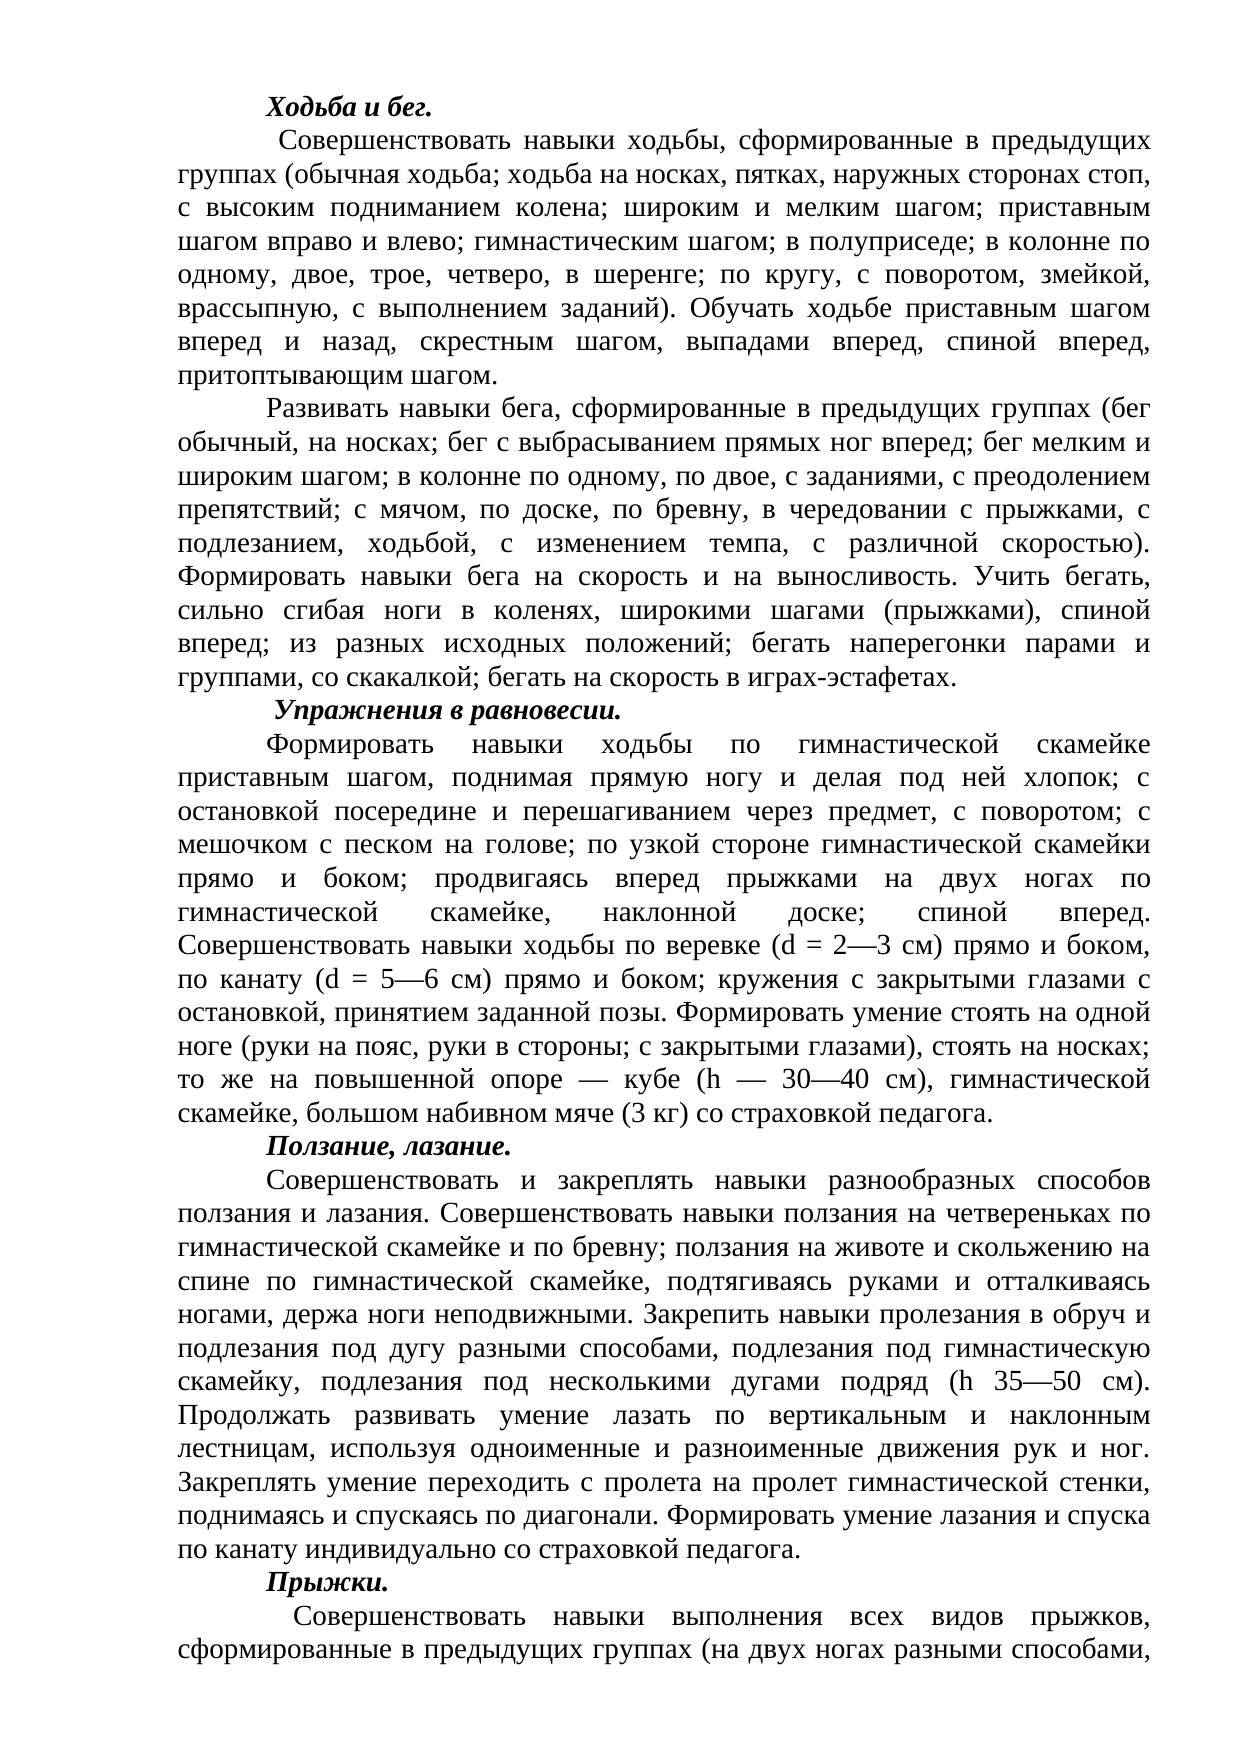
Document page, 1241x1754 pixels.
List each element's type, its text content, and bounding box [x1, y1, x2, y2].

text Развивать навыки бега, сформированные в предыдущих группах (бег обычный, на носках; бег с выбрасыванием прямых ног вперед; бег мелким и широким шагом; в колонне по одному, по двое, с заданиями, с преодолением препятствий; с мячом, по доске, по бревну, в чередовании с прыжками, с подлезанием, ходьбой, с изменением темпа, с различной скоростью). Формировать навыки бега на скорость и на выносливость. Учить бегать, сильно сгибая ноги в коленях, широкими шагами (прыжками), спиной вперед; из разных исходных положений; бегать наперегонки парами и группами, со скакалкой; бегать на скорость в играх-эстафетах. [177, 391, 1152, 692]
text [177, 1598, 1152, 1665]
text Упражнения в равновесии. [177, 692, 1152, 726]
text Прыжки. [177, 1564, 1152, 1598]
text Совершенствовать и закреплять навыки разнообразных способов ползания и лазания. Совершенствовать навыки ползания на четвереньках по гимнастической скамейке и по бревну; ползания на животе и скольжению на спине по гимнастической скамейке, подтягиваясь руками и отталкиваясь ногами, держа ноги неподвижными. Закрепить навыки пролезания в обруч и подлезания под дугу разными способами, подлезания под гимнастическую скамейку, подлезания под несколькими дугами подряд (h 35—50 см). Продолжать развивать умение лазать по вертикальным и наклонным лестницам, используя одноименные и разноименные движения рук и ног. Закреплять умение переходить с пролета на пролет гимнастической стенки, поднимаясь и спускаясь по диагонали. Формировать умение лазания и спуска по канату индивидуально со страховкой педагога. [177, 1162, 1152, 1564]
text Ходьба и бег. [177, 89, 1152, 122]
text Ползание, лазание. [177, 1128, 1152, 1162]
text Формировать навыки ходьбы по гимнастической скамейке приставным шагом, поднимая прямую ногу и делая под ней хлопок; с остановкой посередине и перешагиванием через предмет, с поворотом; с мешочком с песком на голове; по узкой стороне гимнастической скамейки прямо и боком; продвигаясь вперед прыжками на двух ногах по гимнастической скамейке, наклонной доске; спиной вперед. Совершенствовать навыки ходьбы по веревке (d = 2—3 см) прямо и боком, по канату (d = 5—6 см) прямо и боком; кружения с закрытыми глазами с остановкой, принятием заданной позы. Формировать умение стоять на одной ноге (руки на пояс, руки в стороны; с закрытыми глазами), стоять на носках; то же на повышенной опоре — кубе (h — 30—40 см), гимнастической скамейке, большом набивном мяче (3 кг) со страховкой педагога. [177, 726, 1152, 1128]
text Совершенствовать навыки ходьбы, сформированные в предыдущих группах (обычная ходьба; ходьба на носках, пятках, наружных сторонах стоп, с высоким подниманием колена; широким и мелким шагом; приставным шагом вправо и влево; гимнастическим шагом; в полуприседе; в колонне по одному, двое, трое, четверо, в шеренге; по кругу, с поворотом, змейкой, врассыпную, с выполнением заданий). Обучать ходьбе приставным шагом вперед и назад, скрестным шагом, выпадами вперед, спиной вперед, притоптывающим шагом. [177, 122, 1152, 391]
